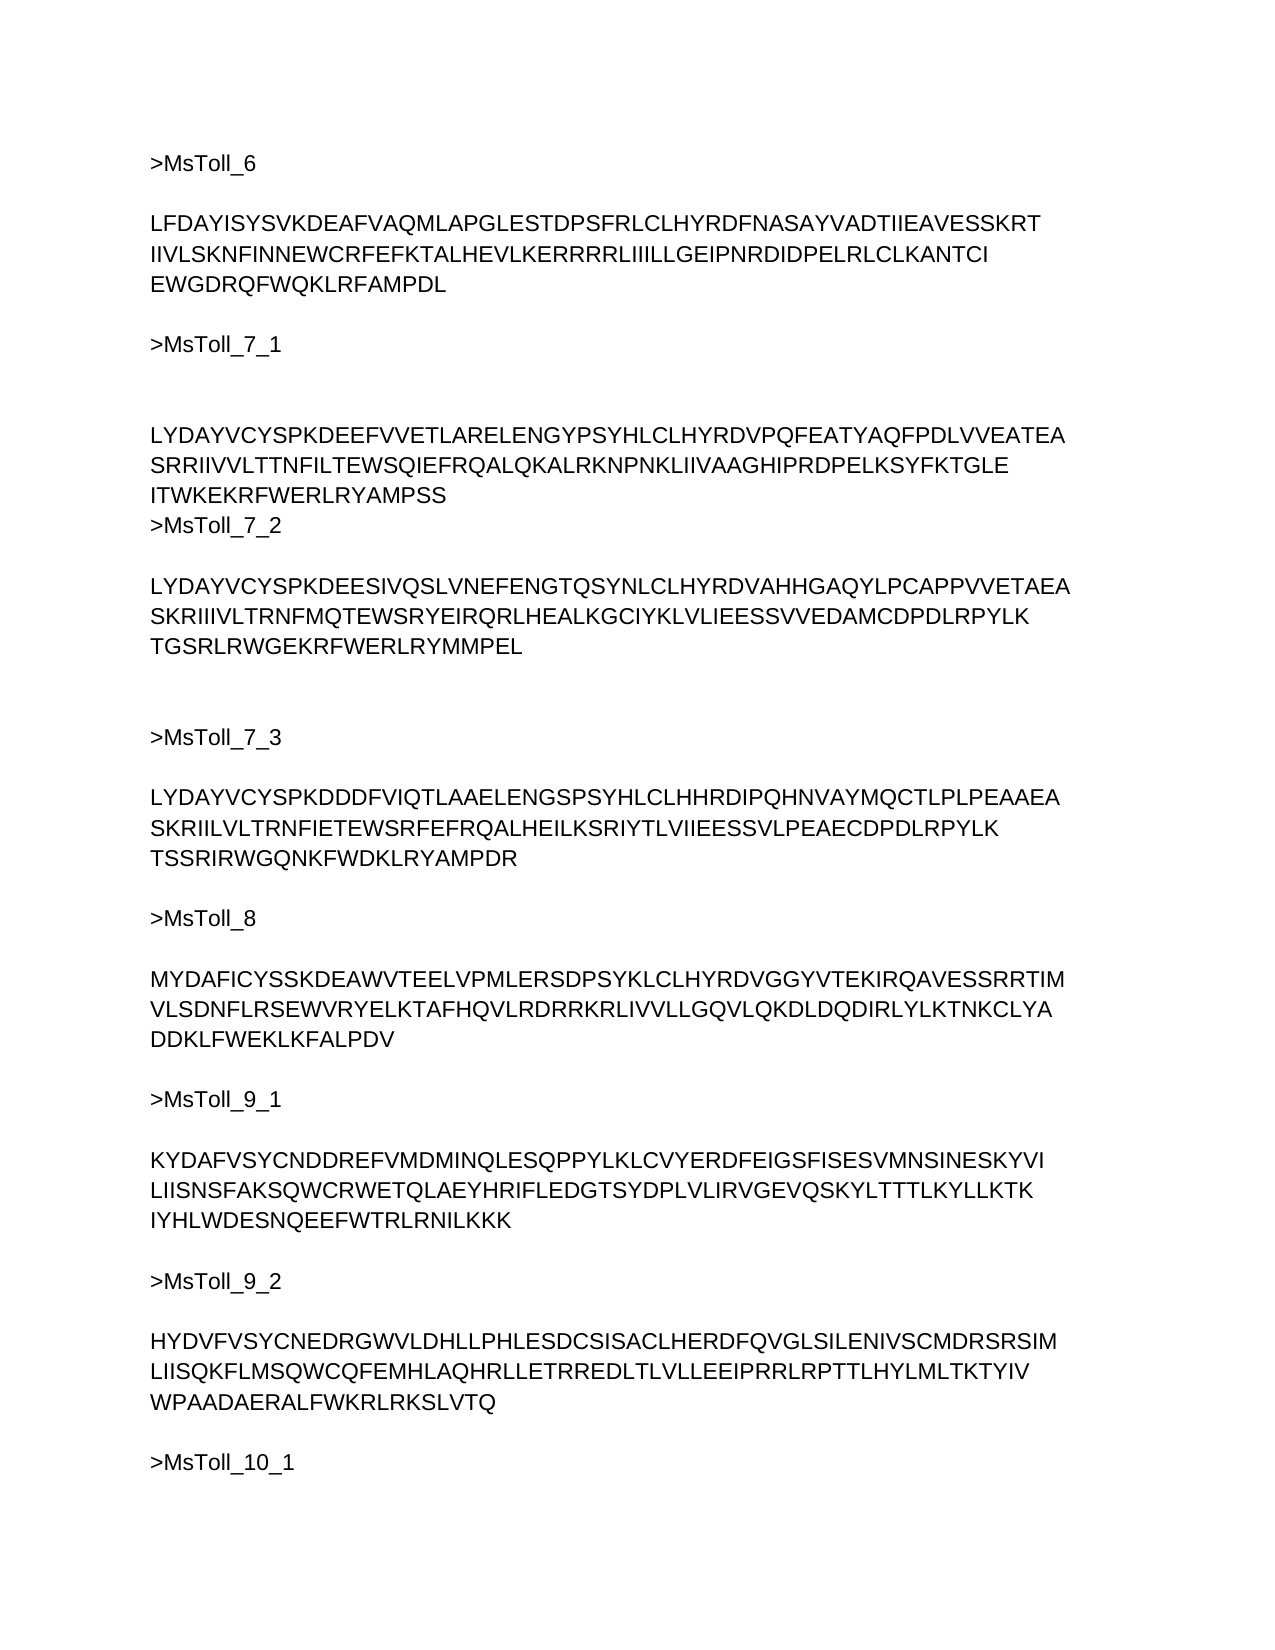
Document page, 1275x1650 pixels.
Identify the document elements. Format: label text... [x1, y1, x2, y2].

text LFDAYISYSVKDEAFVAQMLAPGLESTDPSFRLCLHYRDFNASAYVADTIIEAVESSKRT [150, 210, 1125, 237]
text >MsToll_9_1 [150, 1086, 1125, 1113]
text >MsToll_7_3 [150, 724, 1125, 750]
text SKRIIIVLTRNFMQTEWSRYEIRQRLHEALKGCIYKLVLIEESSVVEDAMCDPDLRPYLK [150, 603, 1125, 629]
text MYDAFICYSSKDEAWVTEELVPMLERSDPSYKLCLHYRDVGGYVTEKIRQAVESSRRTIM [150, 966, 1125, 992]
text TSSRIRWGQNKFWDKLRYAMPDR [150, 845, 1125, 871]
text LYDAYVCYSPKDEESIVQSLVNEFENGTQSYNLCLHYRDVAHHGAQYLPCAPPVVETAEA [150, 573, 1125, 599]
text SKRIILVLTRNFIETEWSRFEFRQALHEILKSRIYTLVIIEESSVLPEAECDPDLRPYLK [150, 814, 1125, 841]
text LYDAYVCYSPKDDDFVIQTLAAELENGSPSYHLCLHHRDIPQHNVAYMQCTLPLPEAAEA [150, 784, 1125, 811]
text IIVLSKNFINNEWCRFEFKTALHEVLKERRRRLIIILLGEIPNRDIDPELRLCLKANTCI [150, 241, 1125, 267]
text TGSRLRWGEKRFWERLRYMMPEL [150, 633, 1125, 660]
text ITWKEKRFWERLRYAMPSS [150, 482, 1125, 509]
text IYHLWDESNQEEFWTRLRNILKKK [150, 1207, 1125, 1234]
text EWGDRQFWQKLRFAMPDL [150, 271, 1125, 297]
text LIISQKFLMSQWCQFEMHLAQHRLLETRREDLTLVLLEEIPRRLRPTTLHYLMLTKTYIV [150, 1358, 1125, 1385]
text DDKLFWEKLKFALPDV [150, 1026, 1125, 1052]
text KYDAFVSYCNDDREFVMDMINQLESQPPYLKLCVYERDFEIGSFISESVMNSINESKYVI [150, 1147, 1125, 1173]
text WPAADAERALFWKRLRKSLVTQ [150, 1388, 1125, 1415]
text HYDVFVSYCNEDRGWVLDHLLPHLESDCSISACLHERDFQVGLSILENIVSCMDRSRSIM [150, 1328, 1125, 1354]
text >MsToll_6 [150, 150, 1125, 176]
text >MsToll_8 [150, 905, 1125, 932]
text VLSDNFLRSEWVRYELKTAFHQVLRDRRKRLIVVLLGQVLQKDLDQDIRLYLKTNKCLYA [150, 996, 1125, 1022]
text >MsToll_7_1 [150, 331, 1125, 358]
text >MsToll_9_2 [150, 1268, 1125, 1294]
text >MsToll_7_2 [150, 512, 1125, 539]
text LYDAYVCYSPKDEEFVVETLARELENGYPSYHLCLHYRDVPQFEATYAQFPDLVVEATEA [150, 422, 1125, 448]
text >MsToll_10_1 [150, 1449, 1125, 1475]
text LIISNSFAKSQWCRWETQLAEYHRIFLEDGTSYDPLVLIRVGEVQSKYLTTTLKYLLKTK [150, 1177, 1125, 1203]
text SRRIIVVLTTNFILTEWSQIEFRQALQKALRKNPNKLIIVAAGHIPRDPELKSYFKTGLE [150, 452, 1125, 478]
